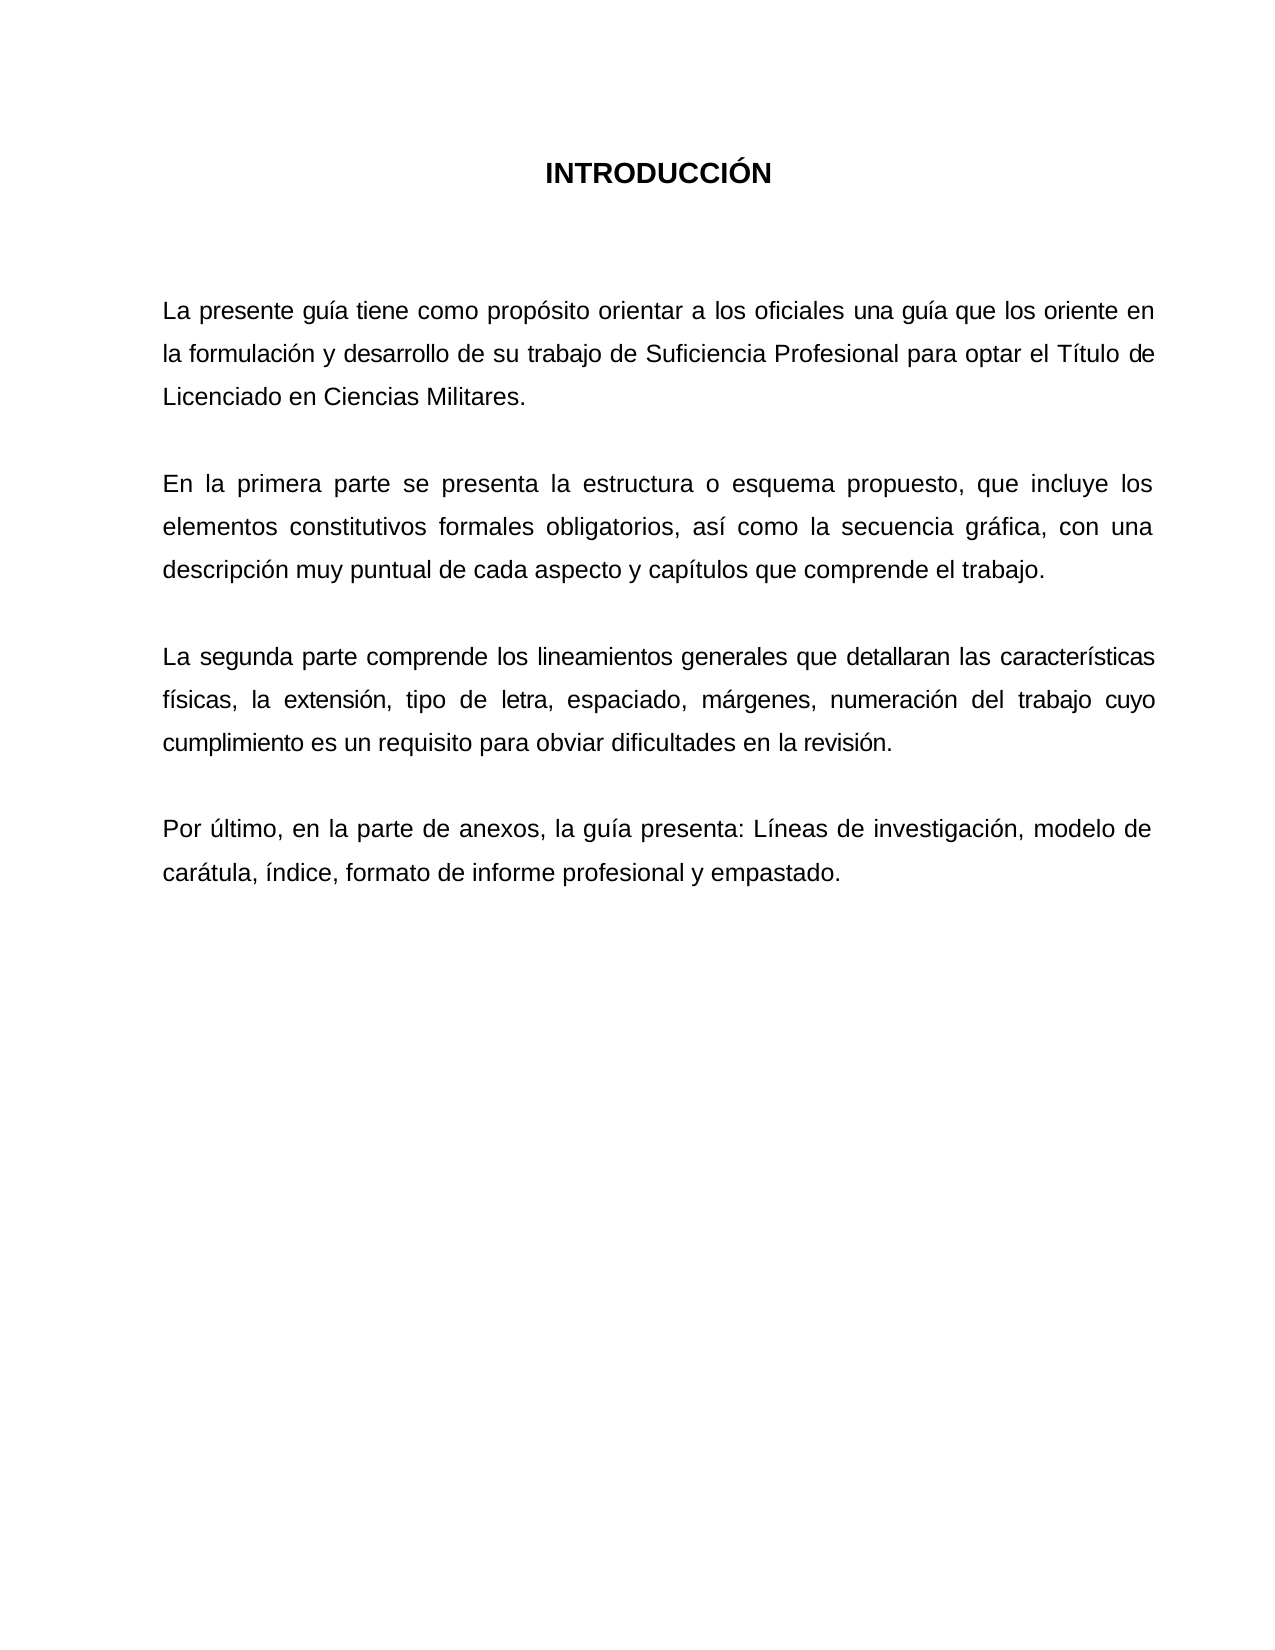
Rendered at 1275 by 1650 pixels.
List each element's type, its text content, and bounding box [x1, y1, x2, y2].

text Por último, en la parte de anexos, la guía presenta: Líneas de investigación, modelo de carátula, índice, formato de informe profesional y empastado. [162, 814, 1153, 886]
subtitle INTRODUCCIÓN [222, 156, 1095, 190]
text En la primera parte se presenta la estructura o esquema propuesto, que incluye los elementos constitutivos formales obligatorios, así como la secuencia gráfica, con una descripción muy puntual de cada aspecto y capítulos que comprende el trabajo. [162, 468, 1155, 583]
text La presente guía tiene como propósito orientar a los oficiales una guía que los oriente en la formulación y desarrollo de su trabajo de Suficiencia Profesional para optar el Título de Licenciado en Ciencias Militares. [162, 296, 1155, 411]
text La segunda parte comprende los lineamientos generales que detallaran las características físicas, la extensión, tipo de letra, espaciado, márgenes, numeración del trabajo cuyo cumplimiento es un requisito para obviar dificultades en la revisión. [162, 642, 1155, 757]
